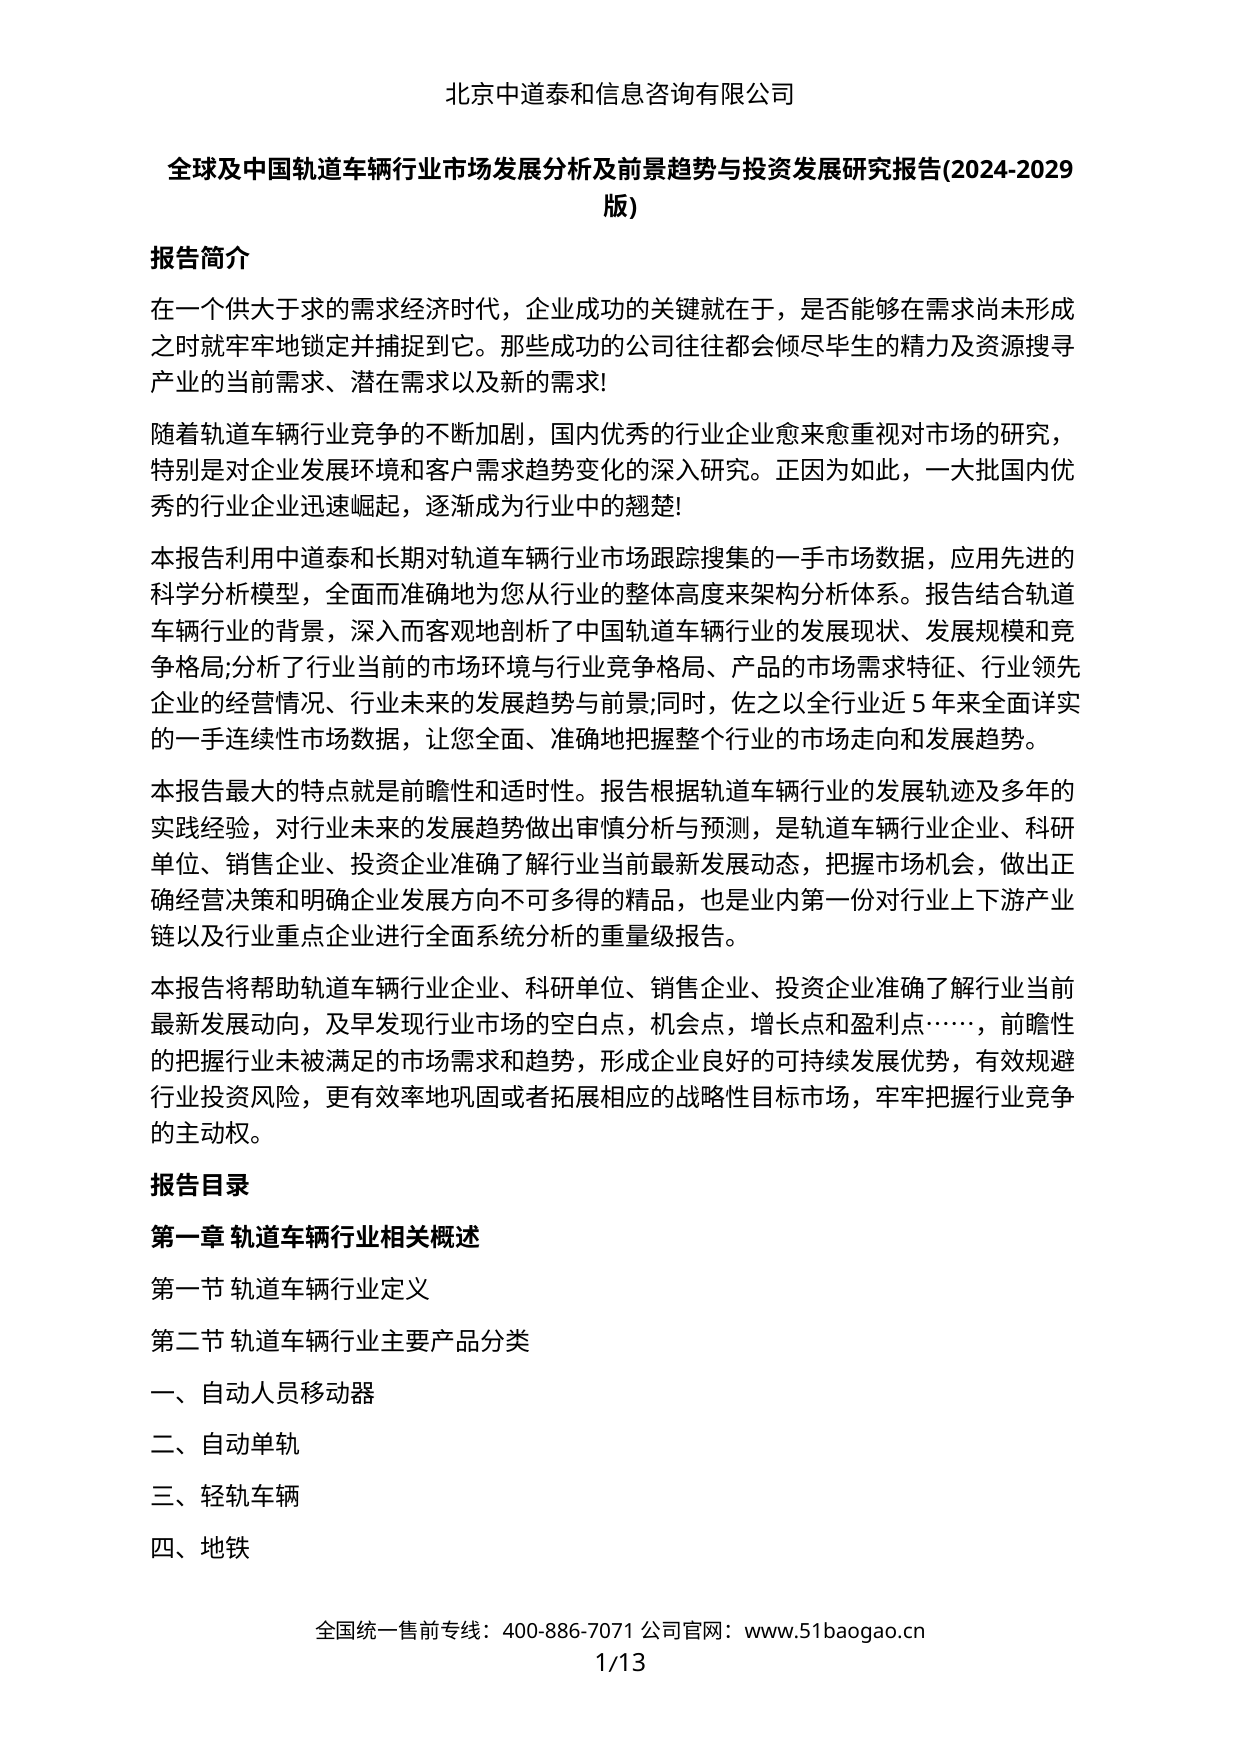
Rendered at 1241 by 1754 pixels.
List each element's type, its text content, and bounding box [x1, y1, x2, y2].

text 本报告将帮助轨道车辆行业企业、科研单位、销售企业、投资企业准确了解行业当前最新发展动向，及早发现行业市场的空白点，机会点，增长点和盈利点……，前瞻性的把握行业未被满足的市场需求和趋势，形成企业良好的可持续发展优势，有效规避行业投资风险，更有效率地巩固或者拓展相应的战略性目标市场，牢牢把握行业竞争的主动权。 [150, 969, 1090, 1150]
text 本报告最大的特点就是前瞻性和适时性。报告根据轨道车辆行业的发展轨迹及多年的实践经验，对行业未来的发展趋势做出审慎分析与预测，是轨道车辆行业企业、科研单位、销售企业、投资企业准确了解行业当前最新发展动态，把握市场机会，做出正确经营决策和明确企业发展方向不可多得的精品，也是业内第一份对行业上下游产业链以及行业重点企业进行全面系统分析的重量级报告。 [150, 772, 1090, 953]
text 报告简介 [150, 238, 1090, 274]
text 四、地铁 [150, 1529, 1090, 1565]
text 在一个供大于求的需求经济时代，企业成功的关键就在于，是否能够在需求尚未形成之时就牢牢地锁定并捕捉到它。那些成功的公司往往都会倾尽毕生的精力及资源搜寻产业的当前需求、潜在需求以及新的需求! [150, 290, 1090, 399]
text 一、自动人员移动器 [150, 1373, 1090, 1409]
text 全球及中国轨道车辆行业市场发展分析及前景趋势与投资发展研究报告(2024-2029版) [150, 150, 1090, 222]
text 第二节 轨道车辆行业主要产品分类 [150, 1321, 1090, 1357]
text 第一章 轨道车辆行业相关概述 [150, 1217, 1090, 1254]
text 报告目录 [150, 1166, 1090, 1202]
text 随着轨道车辆行业竞争的不断加剧，国内优秀的行业企业愈来愈重视对市场的研究，特别是对企业发展环境和客户需求趋势变化的深入研究。正因为如此，一大批国内优秀的行业企业迅速崛起，逐渐成为行业中的翘楚! [150, 414, 1090, 523]
text 三、轻轨车辆 [150, 1477, 1090, 1513]
text 二、自动单轨 [150, 1425, 1090, 1461]
text 第一节 轨道车辆行业定义 [150, 1269, 1090, 1306]
text 本报告利用中道泰和长期对轨道车辆行业市场跟踪搜集的一手市场数据，应用先进的科学分析模型，全面而准确地为您从行业的整体高度来架构分析体系。报告结合轨道车辆行业的背景，深入而客观地剖析了中国轨道车辆行业的发展现状、发展规模和竞争格局;分析了行业当前的市场环境与行业竞争格局、产品的市场需求特征、行业领先企业的经营情况、行业未来的发展趋势与前景;同时，佐之以全行业近5年来全面详实的一手连续性市场数据，让您全面、准确地把握整个行业的市场走向和发展趋势。 [150, 539, 1090, 756]
